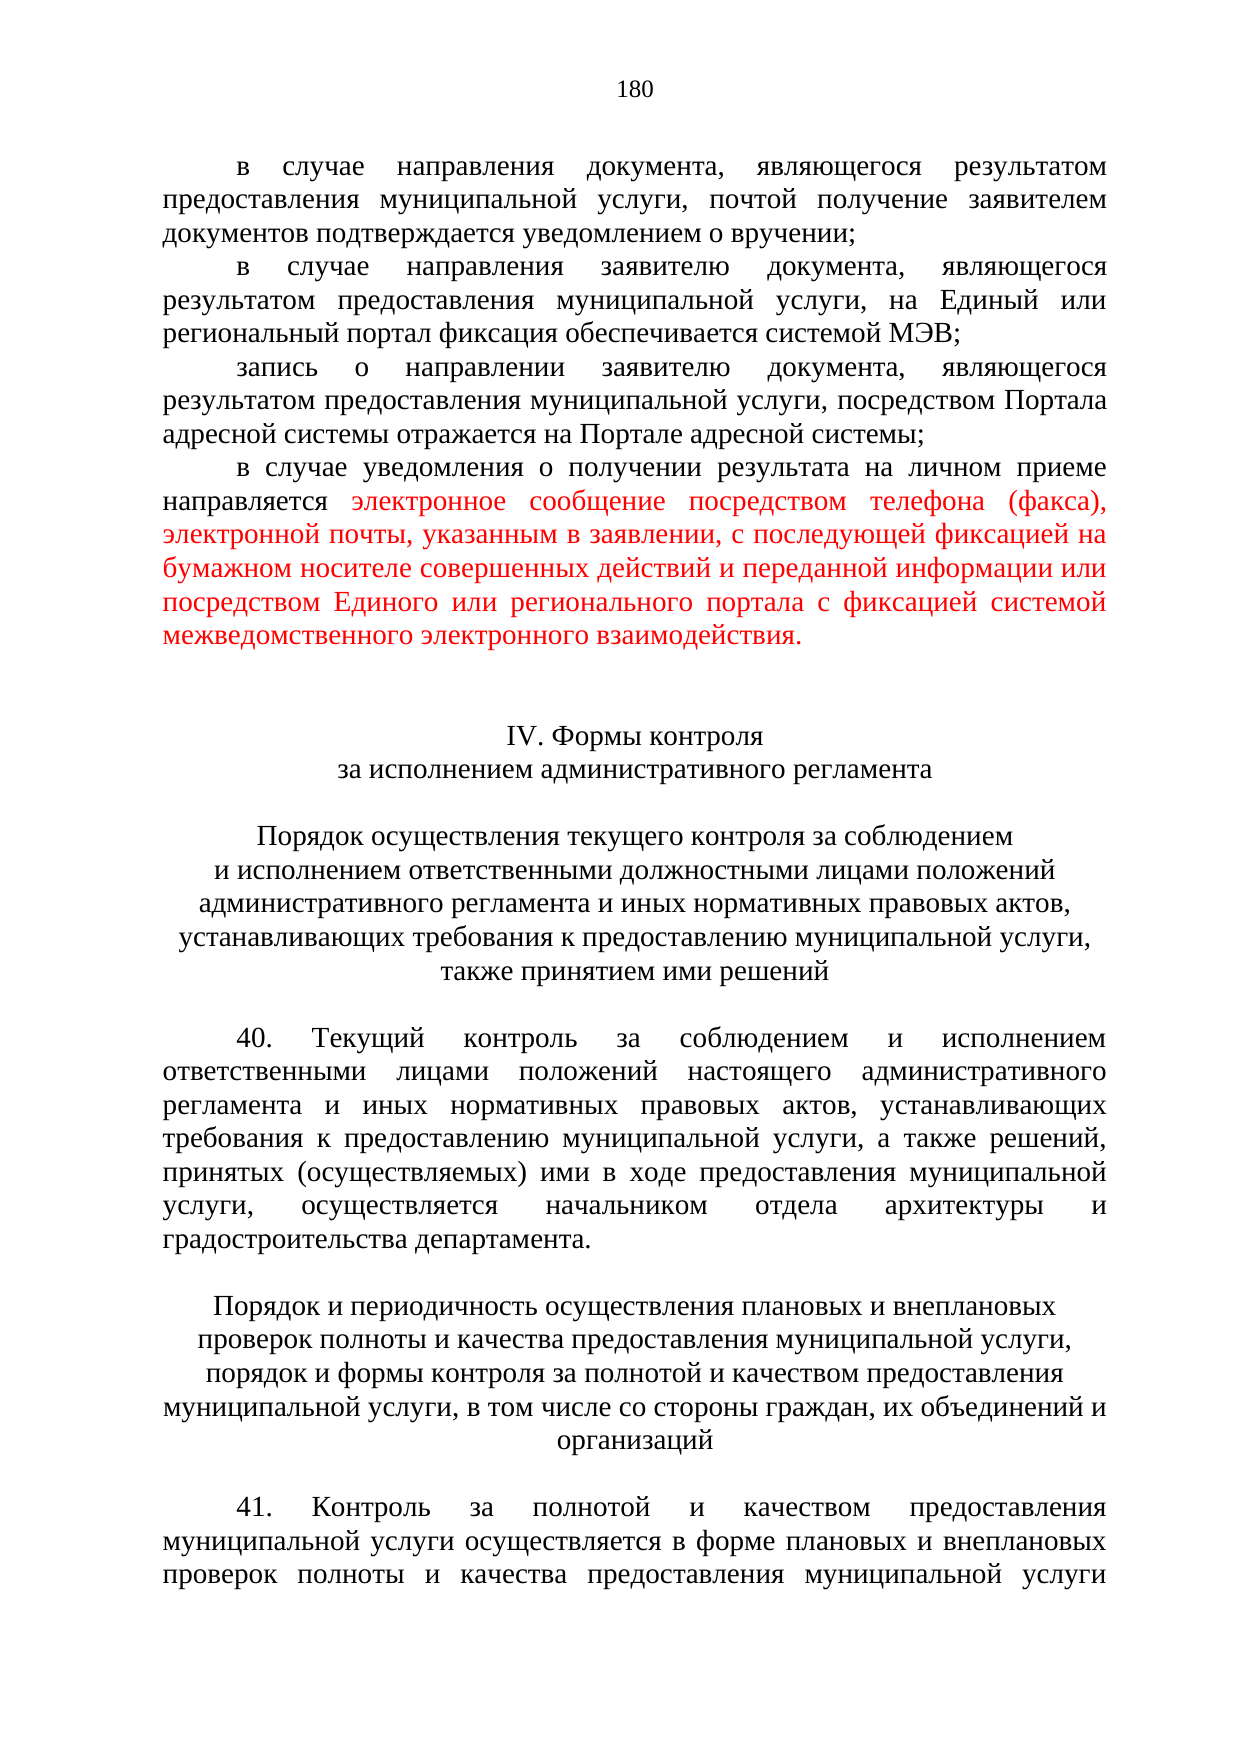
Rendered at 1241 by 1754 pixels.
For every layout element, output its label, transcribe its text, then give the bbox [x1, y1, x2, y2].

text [162, 1489, 1107, 1590]
text 40. Текущий контроль за соблюдением и исполнением ответственными лицами положений настоящего административного регламента и иных нормативных правовых актов, устанавливающих требования к предоставлению муниципальной услуги, а также решений, принятых (осуществляемых) ими в ходе предоставления муниципальной услуги, осуществляется начальником отдела архитектуры и градостроительства департамента. [162, 1020, 1107, 1254]
text в случае направления документа, являющегося результатом предоставления муниципальной услуги, почтой получение заявителем документов подтверждается уведомлением о вручении; [162, 148, 1107, 248]
text IV. Формы контроля [162, 718, 1107, 751]
text в случае уведомления о получении результата на личном приеме направляется электронное сообщение посредством телефона (факса), электронной почты, указанным в заявлении, с последующей фиксацией на бумажном носителе совершенных действий и переданной информации или посредством Единого или регионального портала с фиксацией системой межведомственного электронного взаимодействия. [162, 449, 1107, 651]
text Порядок осуществления текущего контроля за соблюдением [162, 818, 1107, 852]
text запись о направлении заявителю документа, являющегося результатом предоставления муниципальной услуги, посредством Портала адресной системы отражается на Портале адресной системы; [162, 349, 1107, 449]
text за исполнением административного регламента [162, 751, 1107, 785]
text в случае направления заявителю документа, являющегося результатом предоставления муниципальной услуги, на Единый или региональный портал фиксация обеспечивается системой МЭВ; [162, 248, 1107, 349]
text и исполнением ответственными должностными лицами положений административного регламента и иных нормативных правовых актов, устанавливающих требования к предоставлению муниципальной услуги, также принятием ими решений [162, 852, 1107, 986]
text Порядок и периодичность осуществления плановых и внеплановых проверок полноты и качества предоставления муниципальной услуги, порядок и формы контроля за полнотой и качеством предоставления муниципальной услуги, в том числе со стороны граждан, их объединений и организаций [162, 1288, 1107, 1456]
